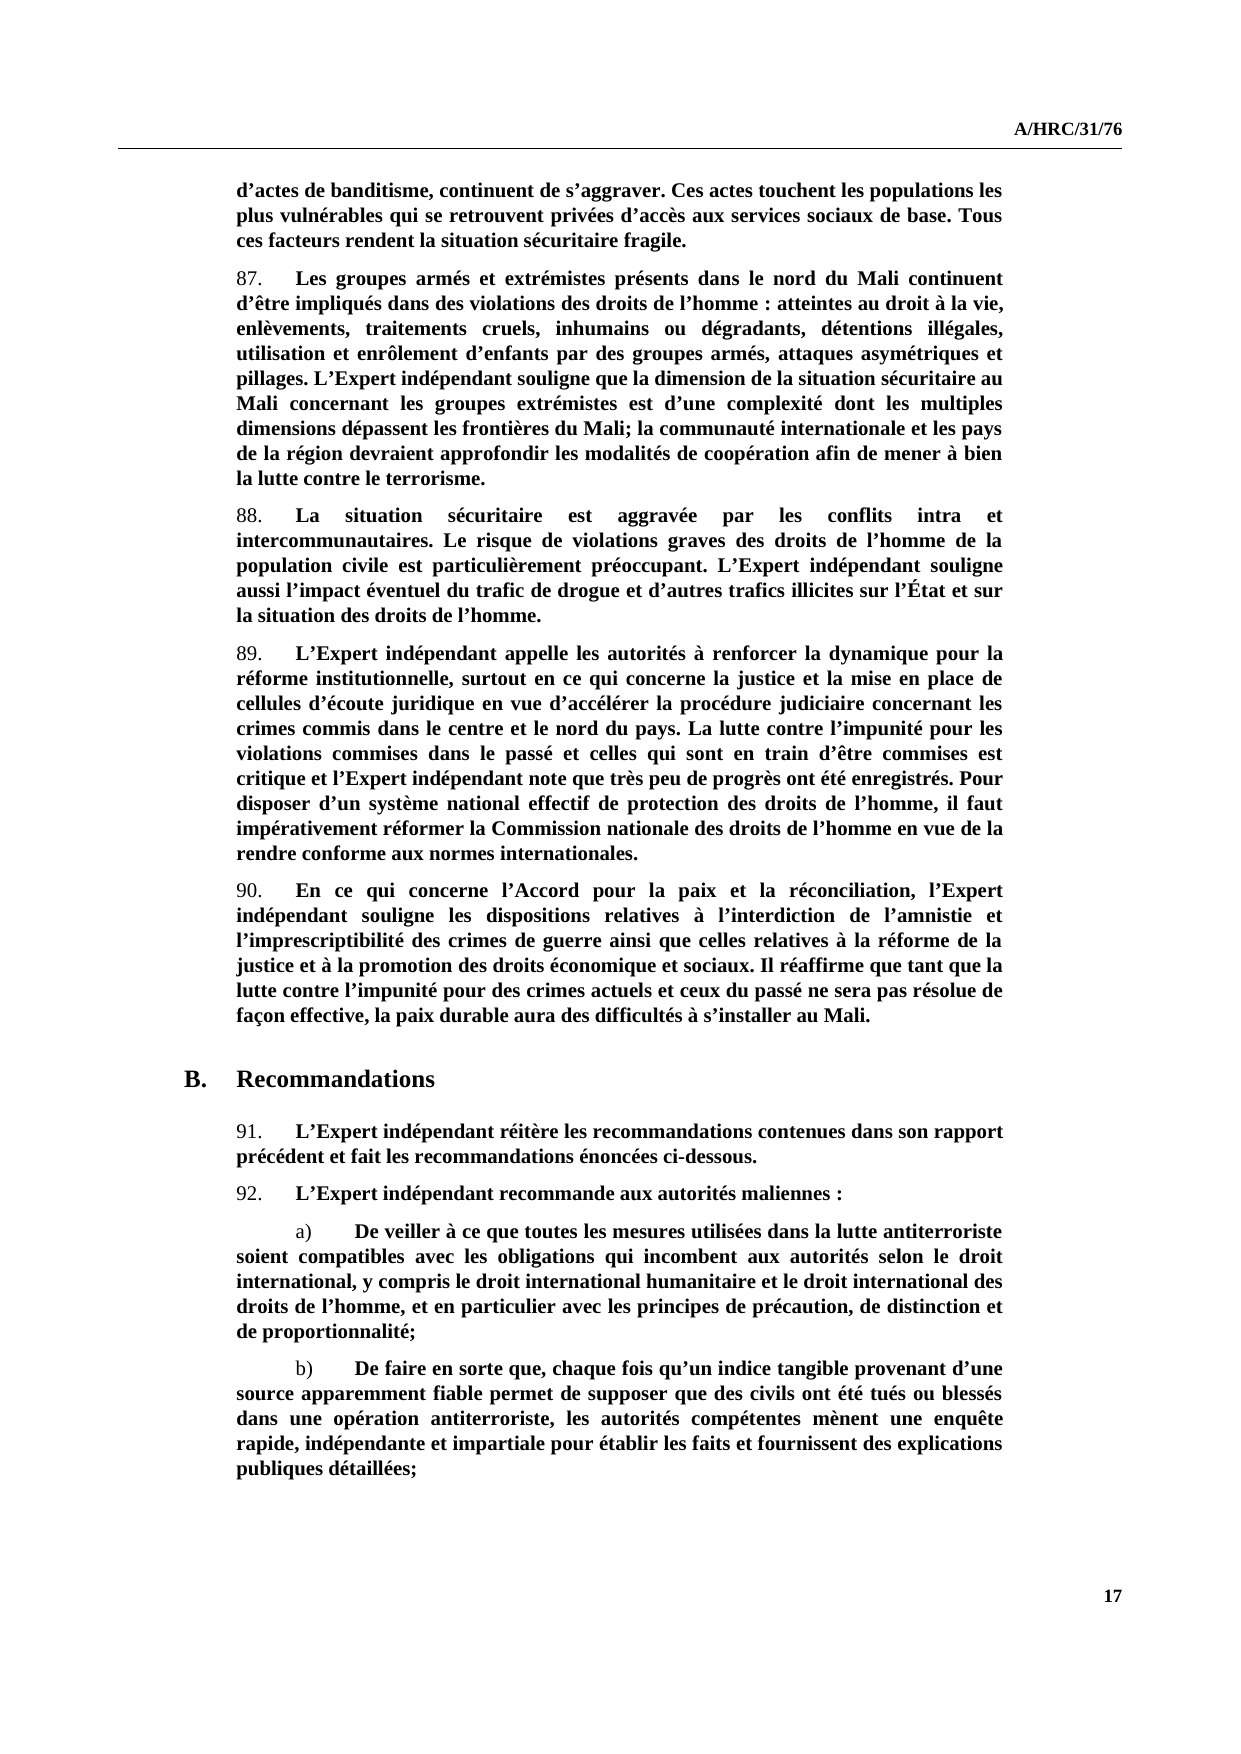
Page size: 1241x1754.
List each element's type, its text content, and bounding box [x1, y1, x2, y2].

text 87. Les groupes armés et extrémistes présents dans le nord du Mali continuent d’être impliqués dans des violations des droits de l’homme : atteintes au droit à la vie, enlèvements, traitements cruels, inhumains ou dégradants, détentions illégales, utilisation et enrôlement d’enfants par des groupes armés, attaques asymétriques et pillages. L’Expert indépendant souligne que la dimension de la situation sécuritaire au Mali concernant les groupes extrémistes est d’une complexité dont les multiples dimensions dépassent les frontières du Mali; la communauté internationale et les pays de la région devraient approfondir les modalités de coopération afin de mener à bien la lutte contre le terrorisme. [236, 265, 1004, 490]
text 90. En ce qui concerne l’Accord pour la paix et la réconciliation, l’Expert indépendant souligne les dispositions relatives à l’interdiction de l’amnistie et l’imprescriptibilité des crimes de guerre ainsi que celles relatives à la réforme de la justice et à la promotion des droits économique et sociaux. Il réaffirme que tant que la lutte contre l’impunité pour des crimes actuels et ceux du passé ne sera pas résolue de façon effective, la paix durable aura des difficultés à s’installer au Mali. [236, 877, 1004, 1027]
text a) De veiller à ce que toutes les mesures utilisées dans la lutte antiterroriste soient compatibles avec les obligations qui incombent aux autorités selon le droit international, y compris le droit international humanitaire et le droit international des droits de l’homme, et en particulier avec les principes de précaution, de distinction et de proportionnalité; [236, 1218, 1004, 1343]
text 89. L’Expert indépendant appelle les autorités à renforcer la dynamique pour la réforme institutionnelle, surtout en ce qui concerne la justice et la mise en place de cellules d’écoute juridique en vue d’accélérer la procédure judiciaire concernant les crimes commis dans le centre et le nord du pays. La lutte contre l’impunité pour les violations commises dans le passé et celles qui sont en train d’être commises est critique et l’Expert indépendant note que très peu de progrès ont été enregistrés. Pour disposer d’un système national effectif de protection des droits de l’homme, il faut impérativement réformer la Commission nationale des droits de l’homme en vue de la rendre conforme aux normes internationales. [236, 640, 1004, 865]
text b) De faire en sorte que, chaque fois qu’un indice tangible provenant d’une source apparemment fiable permet de supposer que des civils ont été tués ou blessés dans une opération antiterroriste, les autorités compétentes mènent une enquête rapide, indépendante et impartiale pour établir les faits et fournissent des explications publiques détaillées; [236, 1355, 1004, 1480]
text 92. L’Expert indépendant recommande aux autorités maliennes : [236, 1180, 1004, 1205]
text B. Recommandations [118, 1065, 1004, 1093]
text 88. La situation sécuritaire est aggravée par les conflits intra et intercommunautaires. Le risque de violations graves des droits de l’homme de la population civile est particulièrement préoccupant. L’Expert indépendant souligne aussi l’impact éventuel du trafic de drogue et d’autres trafics illicites sur l’État et sur la situation des droits de l’homme. [236, 502, 1004, 627]
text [236, 177, 1004, 252]
text 91. L’Expert indépendant réitère les recommandations contenues dans son rapport précédent et fait les recommandations énoncées ci-dessous. [236, 1118, 1004, 1168]
